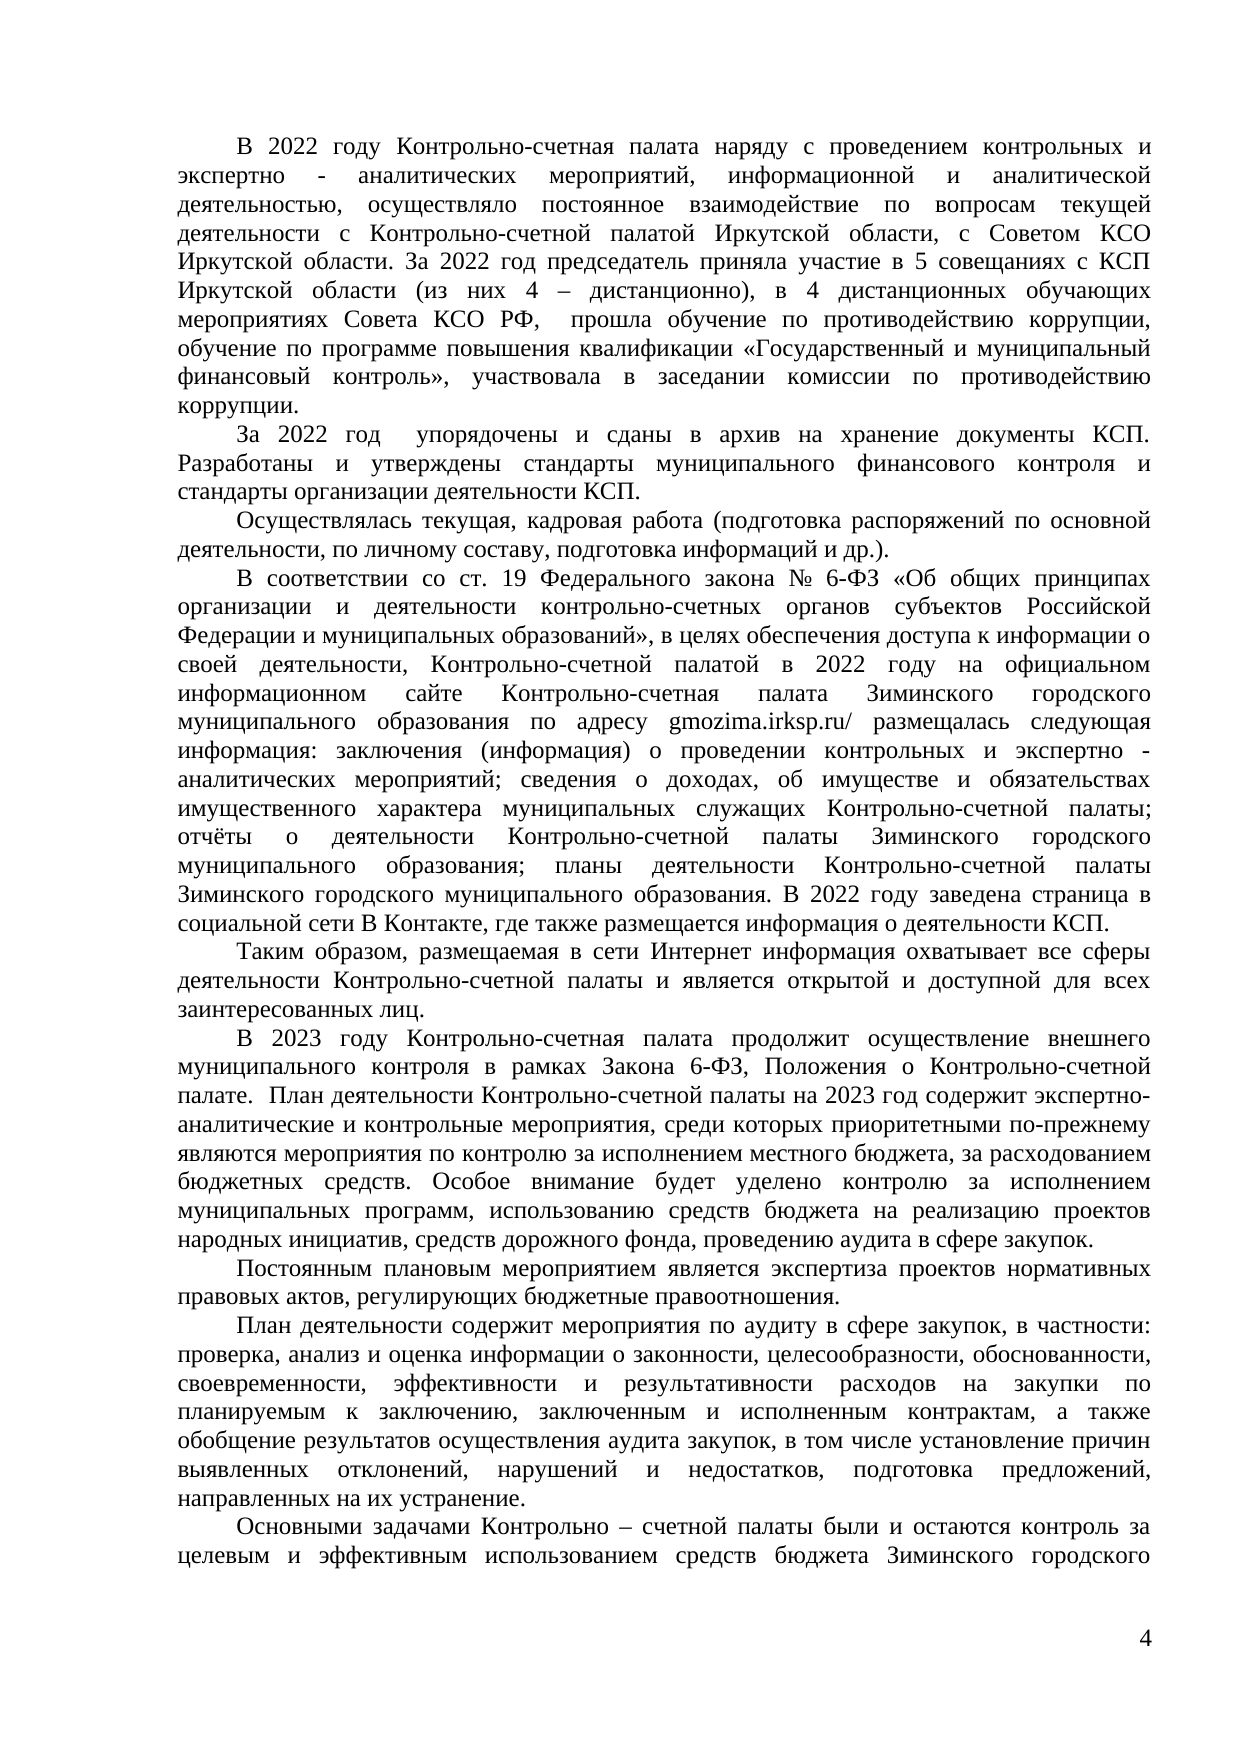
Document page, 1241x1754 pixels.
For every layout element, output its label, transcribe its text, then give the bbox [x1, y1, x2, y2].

text Осуществлялась текущая, кадровая работа (подготовка распоряжений по основной деятельности, по личному составу, подготовка информаций и др.). [177, 505, 1152, 563]
text План деятельности содержит мероприятия по аудиту в сфере закупок, в частности: проверка, анализ и оценка информации о законности, целесообразности, обоснованности, своевременности, эффективности и результативности расходов на закупки по планируемым к заключению, заключенным и исполненным контрактам, а также обобщение результатов осуществления аудита закупок, в том числе установление причин выявленных отклонений, нарушений и недостатков, подготовка предложений, направленных на их устранение. [177, 1310, 1152, 1511]
text Постоянным плановым мероприятием является экспертиза проектов нормативных правовых актов, регулирующих бюджетные правоотношения. [177, 1253, 1152, 1310]
text За 2022 год упорядочены и сданы в архив на хранение документы КСП. Разработаны и утверждены стандарты муниципального финансового контроля и стандарты организации деятельности КСП. [177, 419, 1152, 505]
text Таким образом, размещаемая в сети Интернет информация охватывает все сферы деятельности Контрольно-счетной палаты и является открытой и доступной для всех заинтересованных лиц. [177, 936, 1152, 1023]
text В 2023 году Контрольно-счетная палата продолжит осуществление внешнего муниципального контроля в рамках Закона 6-ФЗ, Положения о Контрольно-счетной палате. План деятельности Контрольно-счетной палаты на 2023 год содержит экспертно-аналитические и контрольные мероприятия, среди которых приоритетными по-прежнему являются мероприятия по контролю за исполнением местного бюджета, за расходованием бюджетных средств. Особое внимание будет уделено контролю за исполнением муниципальных программ, использованию средств бюджета на реализацию проектов народных инициатив, средств дорожного фонда, проведению аудита в сфере закупок. [177, 1023, 1152, 1253]
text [177, 1511, 1152, 1569]
text В соответствии со ст. 19 Федерального закона № 6-ФЗ «Об общих принципах организации и деятельности контрольно-счетных органов субъектов Российской Федерации и муниципальных образований», в целях обеспечения доступа к информации о своей деятельности, Контрольно-счетной палатой в 2022 году на официальном информационном сайте Контрольно-счетная палата Зиминского городского муниципального образования по адресу gmozima.irksp.ru/ размещалась следующая информация: заключения (информация) о проведении контрольных и экспертно - аналитических мероприятий; сведения о доходах, об имуществе и обязательствах имущественного характера муниципальных служащих Контрольно-счетной палаты; отчёты о деятельности Контрольно-счетной палаты Зиминского городского муниципального образования; планы деятельности Контрольно-счетной палаты Зиминского городского муниципального образования. В 2022 году заведена страница в социальной сети В Контакте, где также размещается информация о деятельности КСП. [177, 563, 1152, 936]
text В 2022 году Контрольно-счетная палата наряду с проведением контрольных и экспертно - аналитических мероприятий, информационной и аналитической деятельностью, осуществляло постоянное взаимодействие по вопросам текущей деятельности с Контрольно-счетной палатой Иркутской области, с Советом КСО Иркутской области. За 2022 год председатель приняла участие в 5 совещаниях с КСП Иркутской области (из них 4 – дистанционно), в 4 дистанционных обучающих мероприятиях Совета КСО РФ, прошла обучение по противодействию коррупции, обучение по программе повышения квалификации «Государственный и муниципальный финансовый контроль», участвовала в заседании комиссии по противодействию коррупции. [177, 131, 1152, 419]
